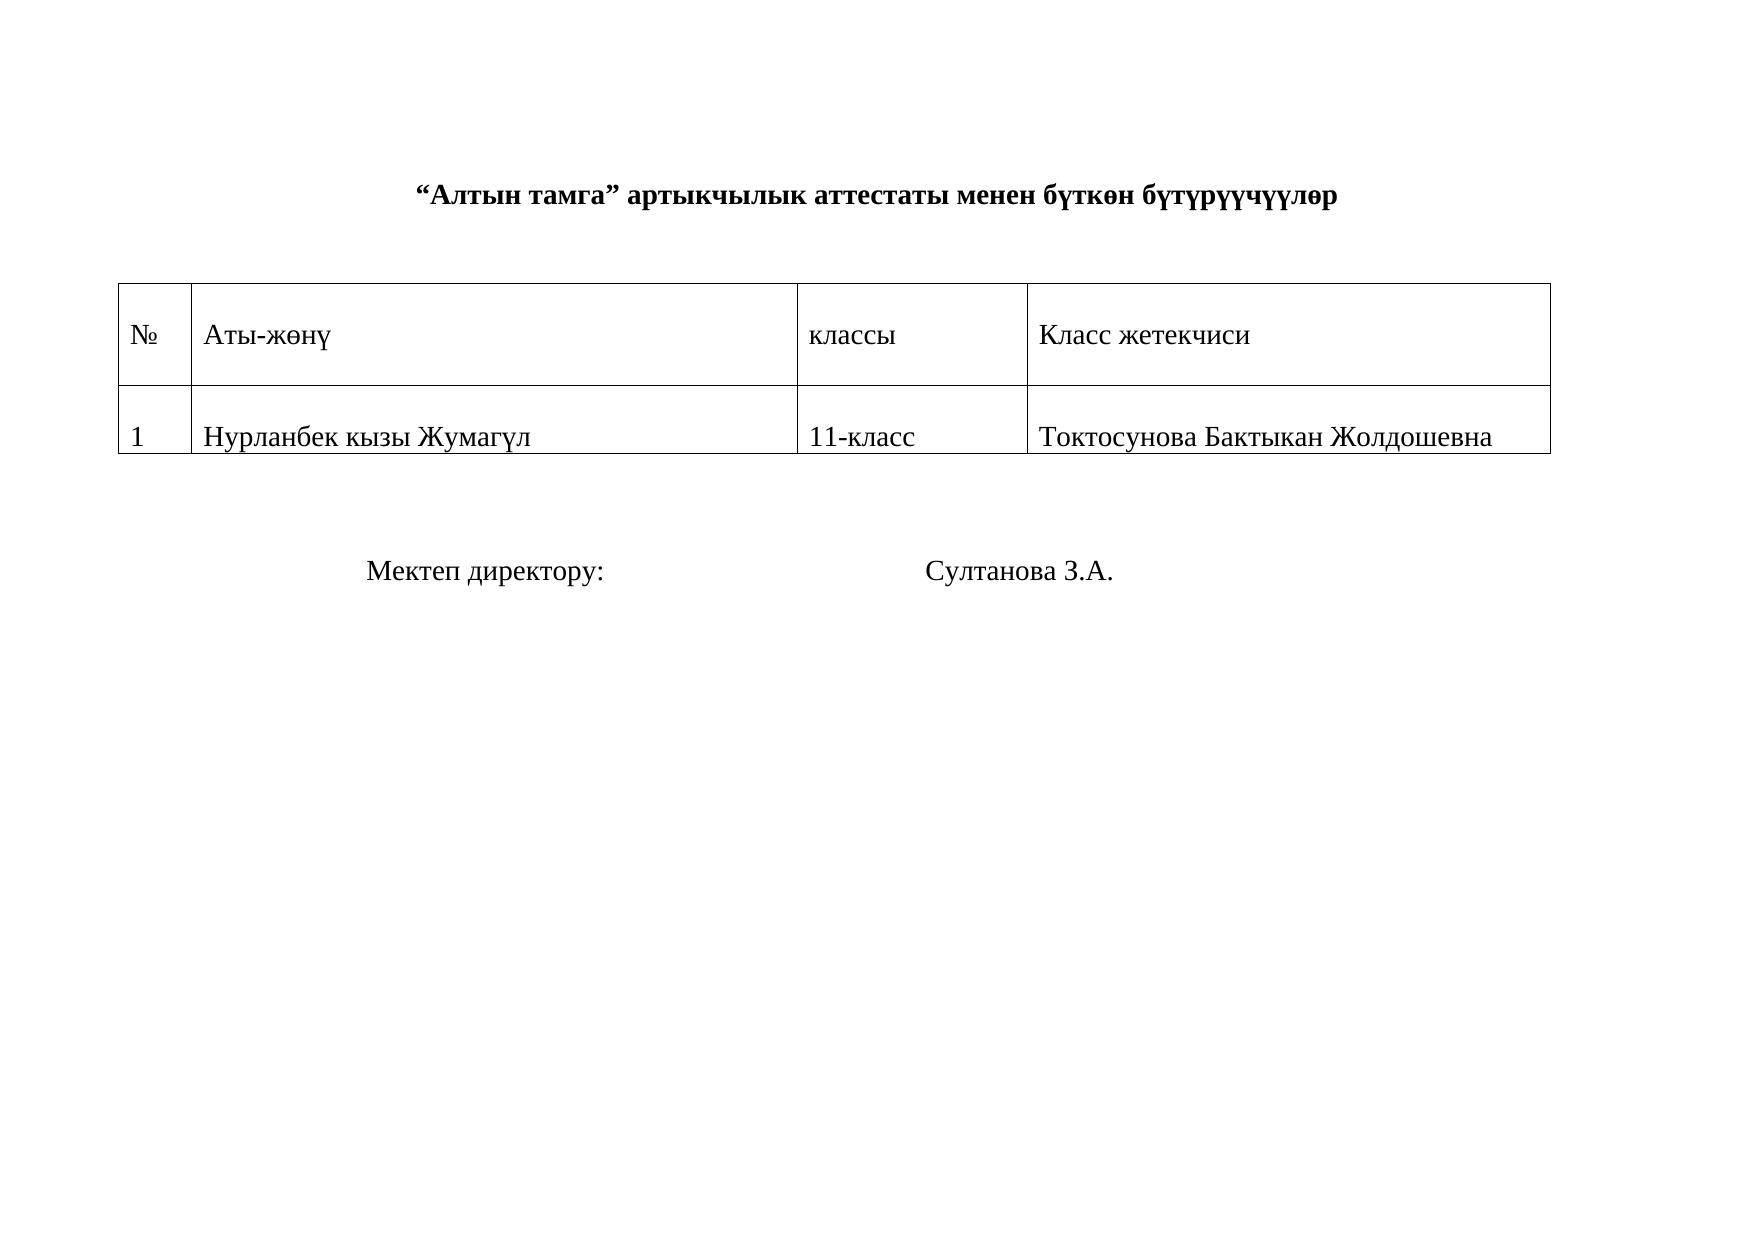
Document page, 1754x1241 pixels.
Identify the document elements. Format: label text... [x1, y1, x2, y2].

table_header Аты-жөнү [192, 284, 797, 384]
table_cell Токтосунова Бактыкан Жолдошевна [1028, 386, 1550, 453]
table_header классы [798, 284, 1027, 384]
table_header Класс жетекчиси [1028, 284, 1550, 384]
table_cell Нурланбек кызы Жумагүл [192, 386, 797, 453]
table_header № [119, 284, 191, 384]
table_cell 1 [119, 386, 191, 453]
table_cell 11-класс [798, 386, 1027, 453]
text Мектеп директору: Султанова З.А. [118, 553, 1636, 587]
text “Алтын тамга” артыкчылык аттестаты менен бүткөн бүтүрүүчүүлөр [118, 177, 1636, 211]
